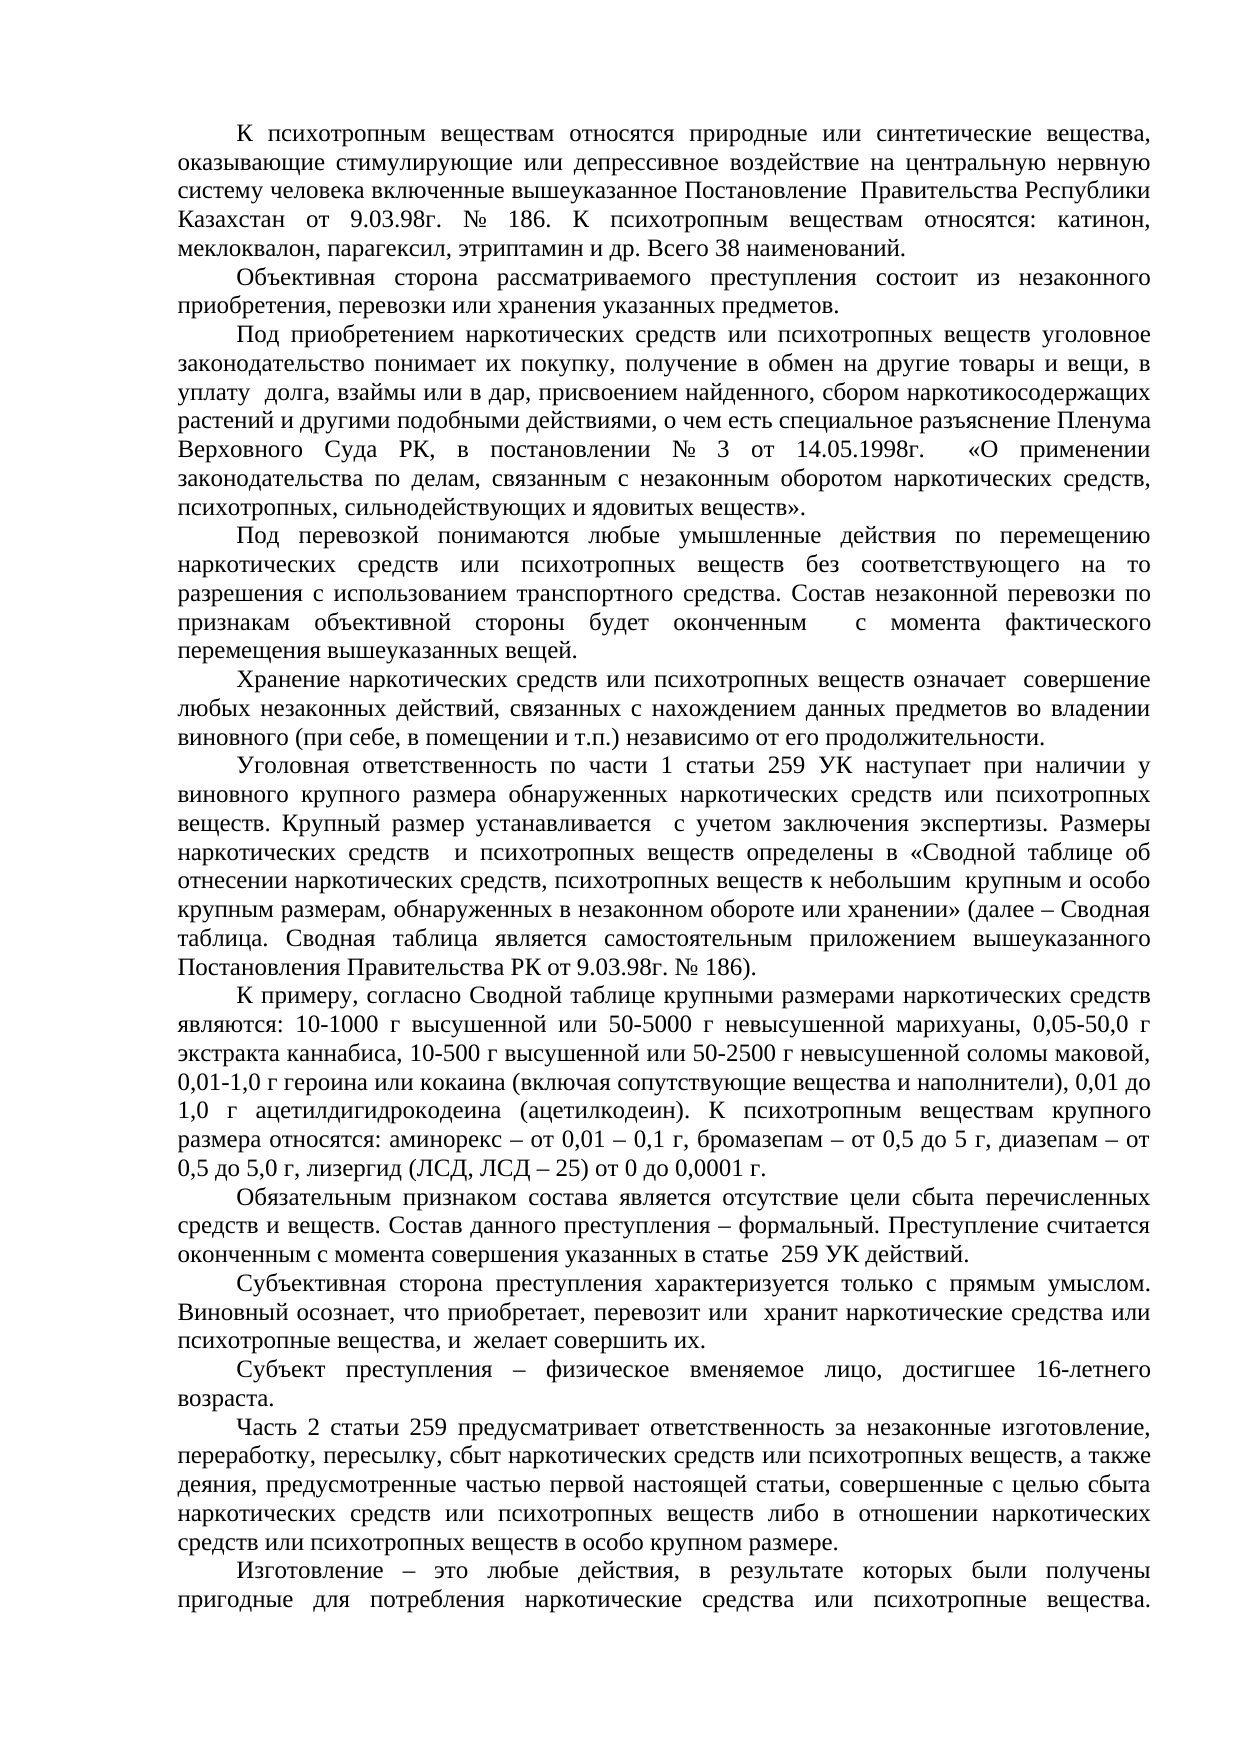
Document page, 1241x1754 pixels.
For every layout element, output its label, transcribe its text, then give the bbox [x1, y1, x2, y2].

text Объективная сторона рассматриваемого преступления состоит из незаконного приобретения, перевозки или хранения указанных предметов. [177, 262, 1152, 319]
text Уголовная ответственность по части 1 статьи 259 УК наступает при наличии у виновного крупного размера обнаруженных наркотических средств или психотропных веществ. Крупный размер устанавливается с учетом заключения экспертизы. Размеры наркотических средств и психотропных веществ определены в «Сводной таблице об отнесении наркотических средств, психотропных веществ к небольшим крупным и особо крупным размерам, обнаруженных в незаконном обороте или хранении» (далее – Сводная таблица. Сводная таблица является самостоятельным приложением вышеуказанного Постановления Правительства РК от 9.03.98г. № 186). [177, 751, 1152, 981]
text Под перевозкой понимаются любые умышленные действия по перемещению наркотических средств или психотропных веществ без соответствующего на то разрешения с использованием транспортного средства. Состав незаконной перевозки по признакам объективной стороны будет оконченным с момента фактического перемещения вышеуказанных вещей. [177, 521, 1152, 664]
text Под приобретением наркотических средств или психотропных веществ уголовное законодательство понимает их покупку, получение в обмен на другие товары и вещи, в уплату долга, взаймы или в дар, присвоением найденного, сбором наркотикосодержащих растений и другими подобными действиями, о чем есть специальное разъяснение Пленума Верховного Суда РК, в постановлении № 3 от 14.05.1998г. «О применении законодательства по делам, связанным с незаконным оборотом наркотических средств, психотропных, сильнодействующих и ядовитых веществ». [177, 319, 1152, 521]
text К психотропным веществам относятся природные или синтетические вещества, оказывающие стимулирующие или депрессивное воздействие на центральную нервную систему человека включенные вышеуказанное Постановление Правительства Республики Казахстан от 9.03.98г. № 186. К психотропным веществам относятся: катинон, меклоквалон, парагексил, этриптамин и др. Всего 38 наименований. [177, 118, 1152, 262]
text К примеру, согласно Сводной таблице крупными размерами наркотических средств являются: 10-1000 г высушенной или 50-5000 г невысушенной марихуаны, 0,05-50,0 г экстракта каннабиса, 10-500 г высушенной или 50-2500 г невысушенной соломы маковой, 0,01-1,0 г героина или кокаина (включая сопутствующие вещества и наполнители), 0,01 до 1,0 г ацетилдигидрокодеина (ацетилкодеин). К психотропным веществам крупного размера относятся: аминорекс – от 0,01 – 0,1 г, бромазепам – от 0,5 до 5 г, диазепам – от 0,5 до 5,0 г, лизергид (ЛСД, ЛСД – 25) от 0 до 0,0001 г. [177, 981, 1152, 1182]
text Часть 2 статьи 259 предусматривает ответственность за незаконные изготовление, переработку, пересылку, сбыт наркотических средств или психотропных веществ, а также деяния, предусмотренные частью первой настоящей статьи, совершенные с целью сбыта наркотических средств или психотропных веществ либо в отношении наркотических средств или психотропных веществ в особо крупном размере. [177, 1412, 1152, 1556]
text Обязательным признаком состава является отсутствие цели сбыта перечисленных средств и веществ. Состав данного преступления – формальный. Преступление считается оконченным с момента совершения указанных в статье 259 УК действий. [177, 1182, 1152, 1268]
text Субъект преступления – физическое вменяемое лицо, достигшее 16-летнего возраста. [177, 1354, 1152, 1412]
text Хранение наркотических средств или психотропных веществ означает совершение любых незаконных действий, связанных с нахождением данных предметов во владении виновного (при себе, в помещении и т.п.) независимо от его продолжительности. [177, 664, 1152, 751]
text Субъективная сторона преступления характеризуется только с прямым умыслом. Виновный осознает, что приобретает, перевозит или хранит наркотические средства или психотропные вещества, и желает совершить их. [177, 1268, 1152, 1354]
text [177, 1556, 1152, 1613]
